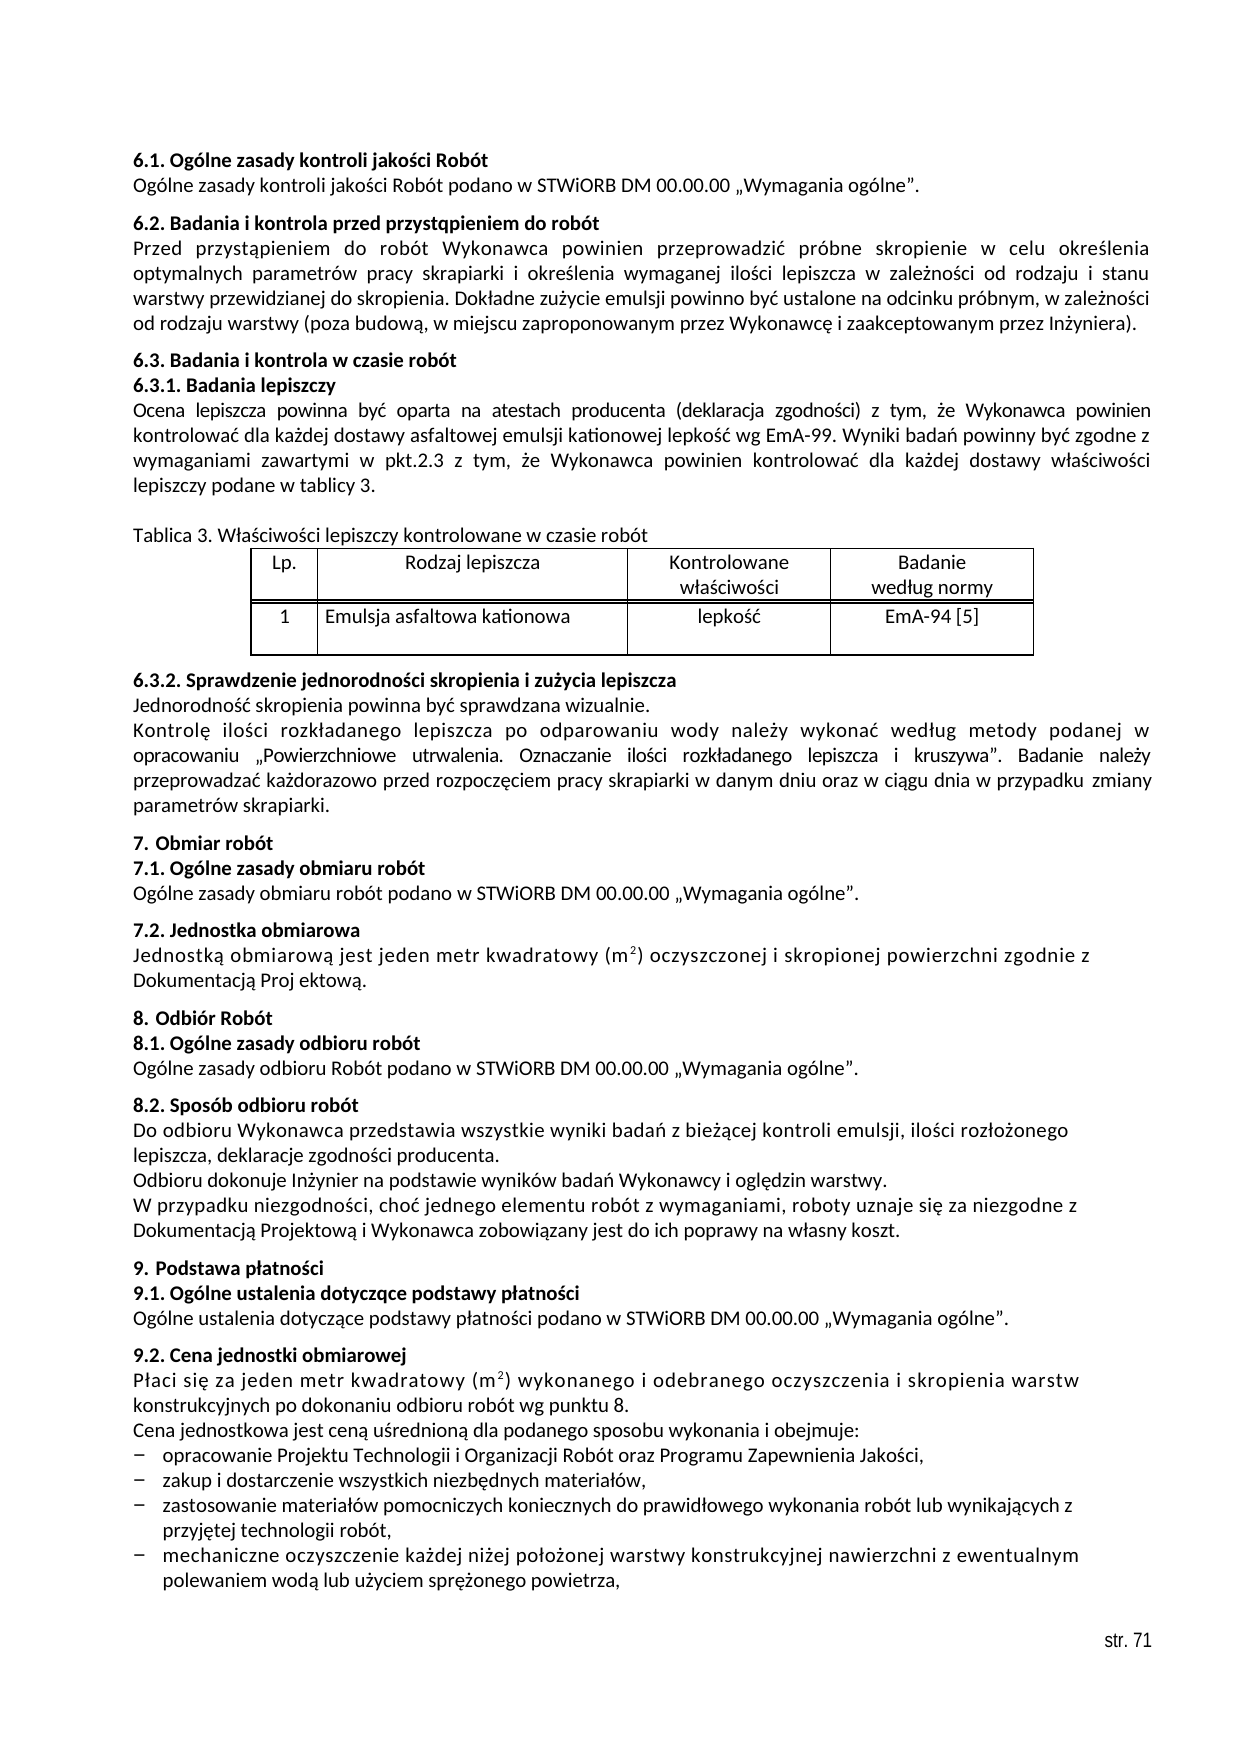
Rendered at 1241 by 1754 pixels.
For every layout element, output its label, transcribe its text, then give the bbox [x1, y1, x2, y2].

text 7.1. Ogólne zasady obmiaru robót [133, 855, 1152, 880]
text Ogólne zasady obmiaru robót podano w STWiORB DM 00.00.00 „Wymagania ogólne”. [133, 880, 1152, 905]
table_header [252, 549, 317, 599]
text Ogólne zasady kontroli jakości Robót podano w STWiORB DM 00.00.00 „Wymagania ogólne”. [133, 173, 1152, 198]
text 6.3.1. Badania lepiszczy [133, 373, 1152, 398]
list opracowanie Projektu Technologii i Organizacji Robót oraz Programu Zapewnienia Jakości, [133, 1443, 1152, 1468]
text Jednostką obmiarową jest jeden metr kwadratowy (m2) oczyszczonej i skropionej powierzchni zgodnie z Dokumentacją Proj ektową. [133, 943, 1152, 993]
text Kontrolę ilości rozkładanego lepiszcza po odparowaniu wody należy wykonać według metody podanej w opracowaniu „Powierzchniowe utrwalenia. Oznaczanie ilości rozkładanego lepiszcza i kruszywa”. Badanie należy przeprowadzać każdorazowo przed rozpoczęciem pracy skrapiarki w danym dniu oraz w ciągu dnia w przypadku zmiany parametrów skrapiarki. [133, 718, 1152, 818]
text W przypadku niezgodności, choć jednego elementu robót z wymaganiami, roboty uznaje się za niezgodne z Dokumentacją Projektową i Wykonawca zobowiązany jest do ich poprawy na własny koszt. [133, 1193, 1152, 1243]
list Obmiar robót [133, 830, 1152, 855]
text 6.1. Ogólne zasady kontroli jakości Robót [133, 148, 1152, 173]
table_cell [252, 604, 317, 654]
list zastosowanie materiałów pomocniczych koniecznych do prawidłowego wykonania robót lub wynikających z przyjętej technologii robót, [133, 1493, 1152, 1543]
list mechaniczne oczyszczenie każdej niżej położonej warstwy konstrukcyjnej nawierzchni z ewentualnym polewaniem wodą lub użyciem sprężonego powietrza, [133, 1543, 1152, 1593]
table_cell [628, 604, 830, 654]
text Ogólne zasady odbioru Robót podano w STWiORB DM 00.00.00 „Wymagania ogólne”. [133, 1055, 1152, 1080]
list Odbiór Robót [133, 1005, 1152, 1030]
text 9.2. Cena jednostki obmiarowej [133, 1343, 1152, 1368]
text Ocena lepiszcza powinna być oparta na atestach producenta (deklaracja zgodności) z tym, że Wykonawca powinien kontrolować dla każdej dostawy asfaltowej emulsji kationowej lepkość wg EmA-99. Wyniki badań powinny być zgodne z wymaganiami zawartymi w pkt.2.3 z tym, że Wykonawca powinien kontrolować dla każdej dostawy właściwości lepiszczy podane w tablicy 3. [133, 398, 1152, 498]
text Odbioru dokonuje Inżynier na podstawie wyników badań Wykonawcy i oględzin warstwy. [133, 1168, 1152, 1193]
text 6.2. Badania i kontrola przed przystqpieniem do robót [133, 210, 1152, 235]
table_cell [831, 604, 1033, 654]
list zakup i dostarczenie wszystkich niezbędnych materiałów, [133, 1468, 1152, 1493]
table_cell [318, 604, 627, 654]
text Tablica 3. Właściwości lepiszczy kontrolowane w czasie robót [133, 523, 1152, 548]
text 7.2. Jednostka obmiarowa [133, 918, 1152, 943]
text Jednorodność skropienia powinna być sprawdzana wizualnie. [133, 693, 1152, 718]
text 8.1. Ogólne zasady odbioru robót [133, 1030, 1152, 1055]
text 6.3.2. Sprawdzenie jednorodności skropienia i zużycia lepiszcza [133, 668, 1152, 693]
text Do odbioru Wykonawca przedstawia wszystkie wyniki badań z bieżącej kontroli emulsji, ilości rozłożonego lepiszcza, deklaracje zgodności producenta. [133, 1118, 1152, 1168]
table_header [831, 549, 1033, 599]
text 8.2. Sposób odbioru robót [133, 1093, 1152, 1118]
text Cena jednostkowa jest ceną uśrednioną dla podanego sposobu wykonania i obejmuje: [133, 1418, 1152, 1443]
text Płaci się za jeden metr kwadratowy (m2) wykonanego i odebranego oczyszczenia i skropienia warstw konstrukcyjnych po dokonaniu odbioru robót wg punktu 8. [133, 1368, 1152, 1418]
text Ogólne ustalenia dotyczące podstawy płatności podano w STWiORB DM 00.00.00 „Wymagania ogólne”. [133, 1305, 1152, 1330]
text 9.1. Ogólne ustalenia dotyczqce podstawy płatności [133, 1280, 1152, 1305]
list Podstawa płatności [133, 1255, 1152, 1280]
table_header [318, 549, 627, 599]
text Przed przystąpieniem do robót Wykonawca powinien przeprowadzić próbne skropienie w celu określenia optymalnych parametrów pracy skrapiarki i określenia wymaganej ilości lepiszcza w zależności od rodzaju i stanu warstwy przewidzianej do skropienia. Dokładne zużycie emulsji powinno być ustalone na odcinku próbnym, w zależności od rodzaju warstwy (poza budową, w miejscu zaproponowanym przez Wykonawcę i zaakceptowanym przez Inżyniera). [133, 235, 1152, 335]
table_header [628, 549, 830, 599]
text 6.3. Badania i kontrola w czasie robót [133, 348, 1152, 373]
